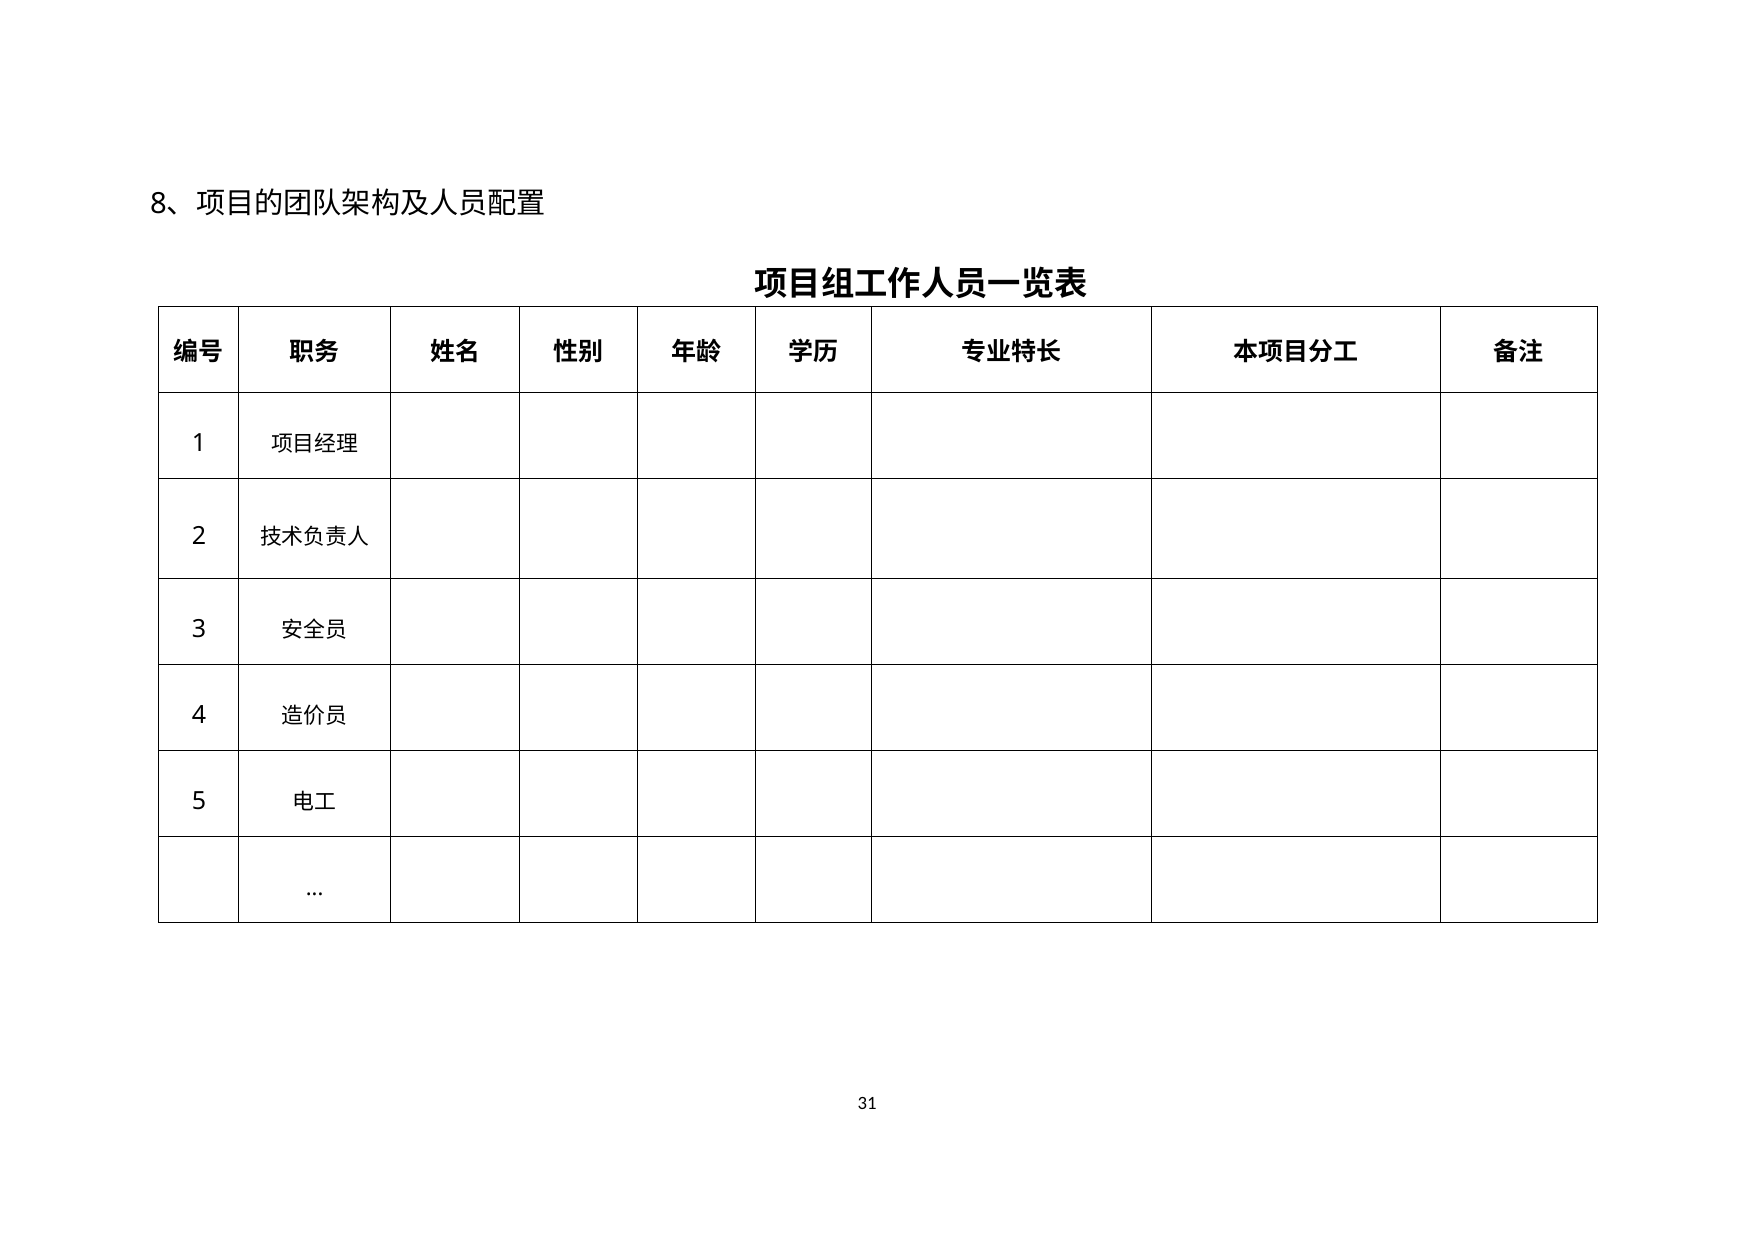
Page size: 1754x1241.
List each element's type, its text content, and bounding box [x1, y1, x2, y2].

table_cell [1152, 751, 1440, 836]
table_cell [1152, 837, 1440, 922]
table_cell [1441, 665, 1597, 750]
table_header 学历 [756, 307, 871, 392]
table_cell 5 [159, 751, 238, 836]
table_cell [1441, 751, 1597, 836]
text 8、项目的团队架构及人员配置 [150, 180, 1604, 222]
table_header 姓名 [391, 307, 519, 392]
table_cell ... [239, 837, 390, 922]
table_cell 3 [159, 579, 238, 664]
table_cell [638, 837, 755, 922]
table_cell [872, 837, 1151, 922]
table_cell [1152, 479, 1440, 578]
table_cell 电工 [239, 751, 390, 836]
table_cell [638, 665, 755, 750]
table_cell [1152, 665, 1440, 750]
table_cell [638, 479, 755, 578]
table_header 性别 [520, 307, 637, 392]
table_cell 安全员 [239, 579, 390, 664]
table_cell [756, 479, 871, 578]
table_cell [1441, 393, 1597, 478]
table_cell [391, 837, 519, 922]
table_cell [520, 393, 637, 478]
table_cell [1441, 837, 1597, 922]
table_cell 1 [159, 393, 238, 478]
table_cell [520, 665, 637, 750]
table_header 备注 [1441, 307, 1597, 392]
table_cell [391, 479, 519, 578]
table_cell [159, 837, 238, 922]
text 项目组工作人员一览表 [194, 252, 1604, 306]
table_header 编号 [159, 307, 238, 392]
table_cell 4 [159, 665, 238, 750]
table_cell [638, 393, 755, 478]
table_header 年龄 [638, 307, 755, 392]
table_header 专业特长 [872, 307, 1151, 392]
table_cell [1152, 393, 1440, 478]
table_header 职务 [239, 307, 390, 392]
table_cell 造价员 [239, 665, 390, 750]
table_cell [1152, 579, 1440, 664]
table_cell [391, 579, 519, 664]
table_cell [756, 751, 871, 836]
table_cell [391, 665, 519, 750]
table_cell [872, 665, 1151, 750]
table_cell [638, 751, 755, 836]
table_cell [872, 579, 1151, 664]
table_cell [1441, 579, 1597, 664]
table_cell [756, 837, 871, 922]
table_cell [756, 393, 871, 478]
table_cell [638, 579, 755, 664]
table_cell [756, 665, 871, 750]
table_cell [520, 837, 637, 922]
table_cell 项目经理 [239, 393, 390, 478]
table_header 本项目分工 [1152, 307, 1440, 392]
table_cell [520, 751, 637, 836]
table_cell [391, 393, 519, 478]
table_cell [872, 479, 1151, 578]
table_cell [391, 751, 519, 836]
table_cell [872, 751, 1151, 836]
table_cell [520, 479, 637, 578]
table_cell [520, 579, 637, 664]
table_cell [756, 579, 871, 664]
table_cell [1441, 479, 1597, 578]
table_cell 2 [159, 479, 238, 578]
table_cell 技术负责人 [239, 479, 390, 578]
table_cell [872, 393, 1151, 478]
